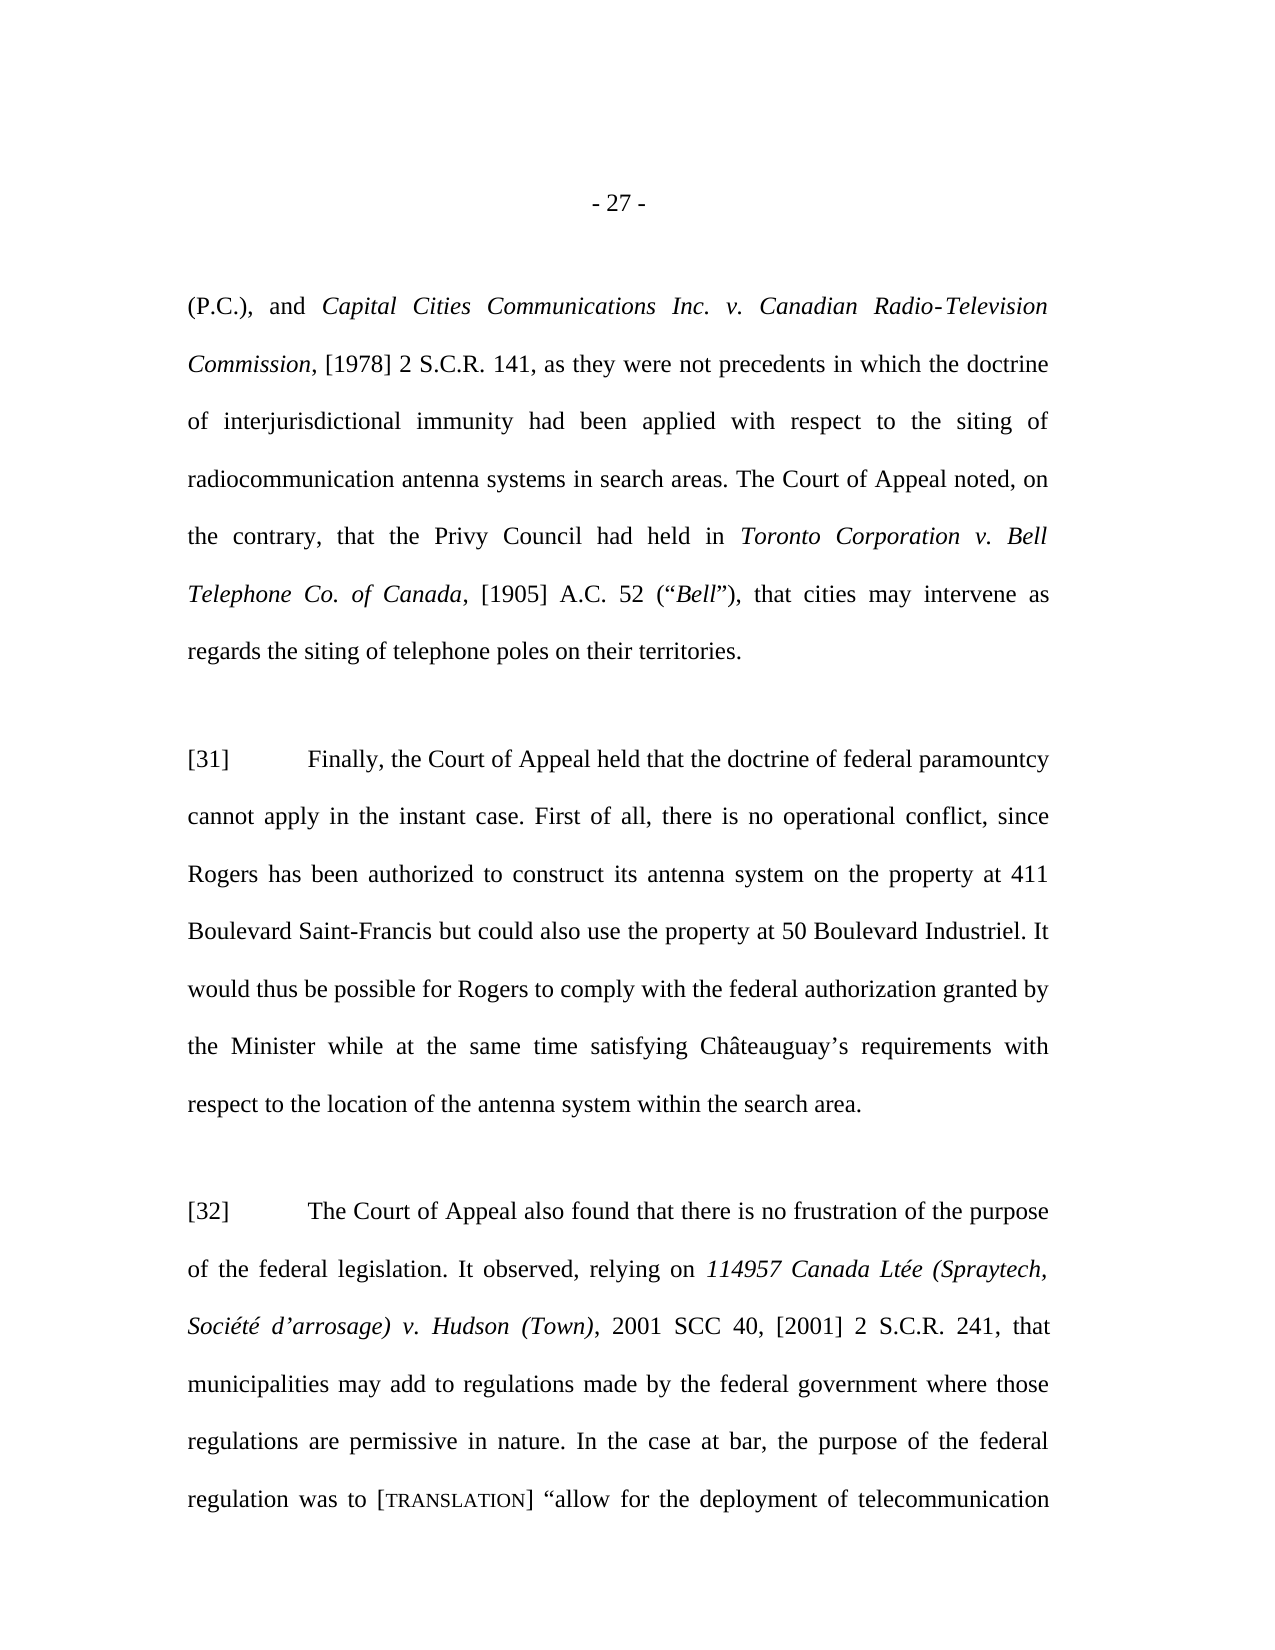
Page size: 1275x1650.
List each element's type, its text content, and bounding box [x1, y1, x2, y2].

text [187, 291, 1050, 665]
text Finally, the Court of Appeal held that the doctrine of federal paramountcy cannot apply in the instant case. First of all, there is no operational conflict, since Rogers has been authorized to construct its antenna system on the property at 411 Boulevard Saint-Francis but could also use the property at 50 Boulevard Industriel. It would thus be possible for Rogers to comply with the federal authorization granted by the Minister while at the same time satisfying Châteauguay’s requirements with respect to the location of the antenna system within the search area. [187, 744, 1050, 1118]
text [187, 1196, 1050, 1513]
